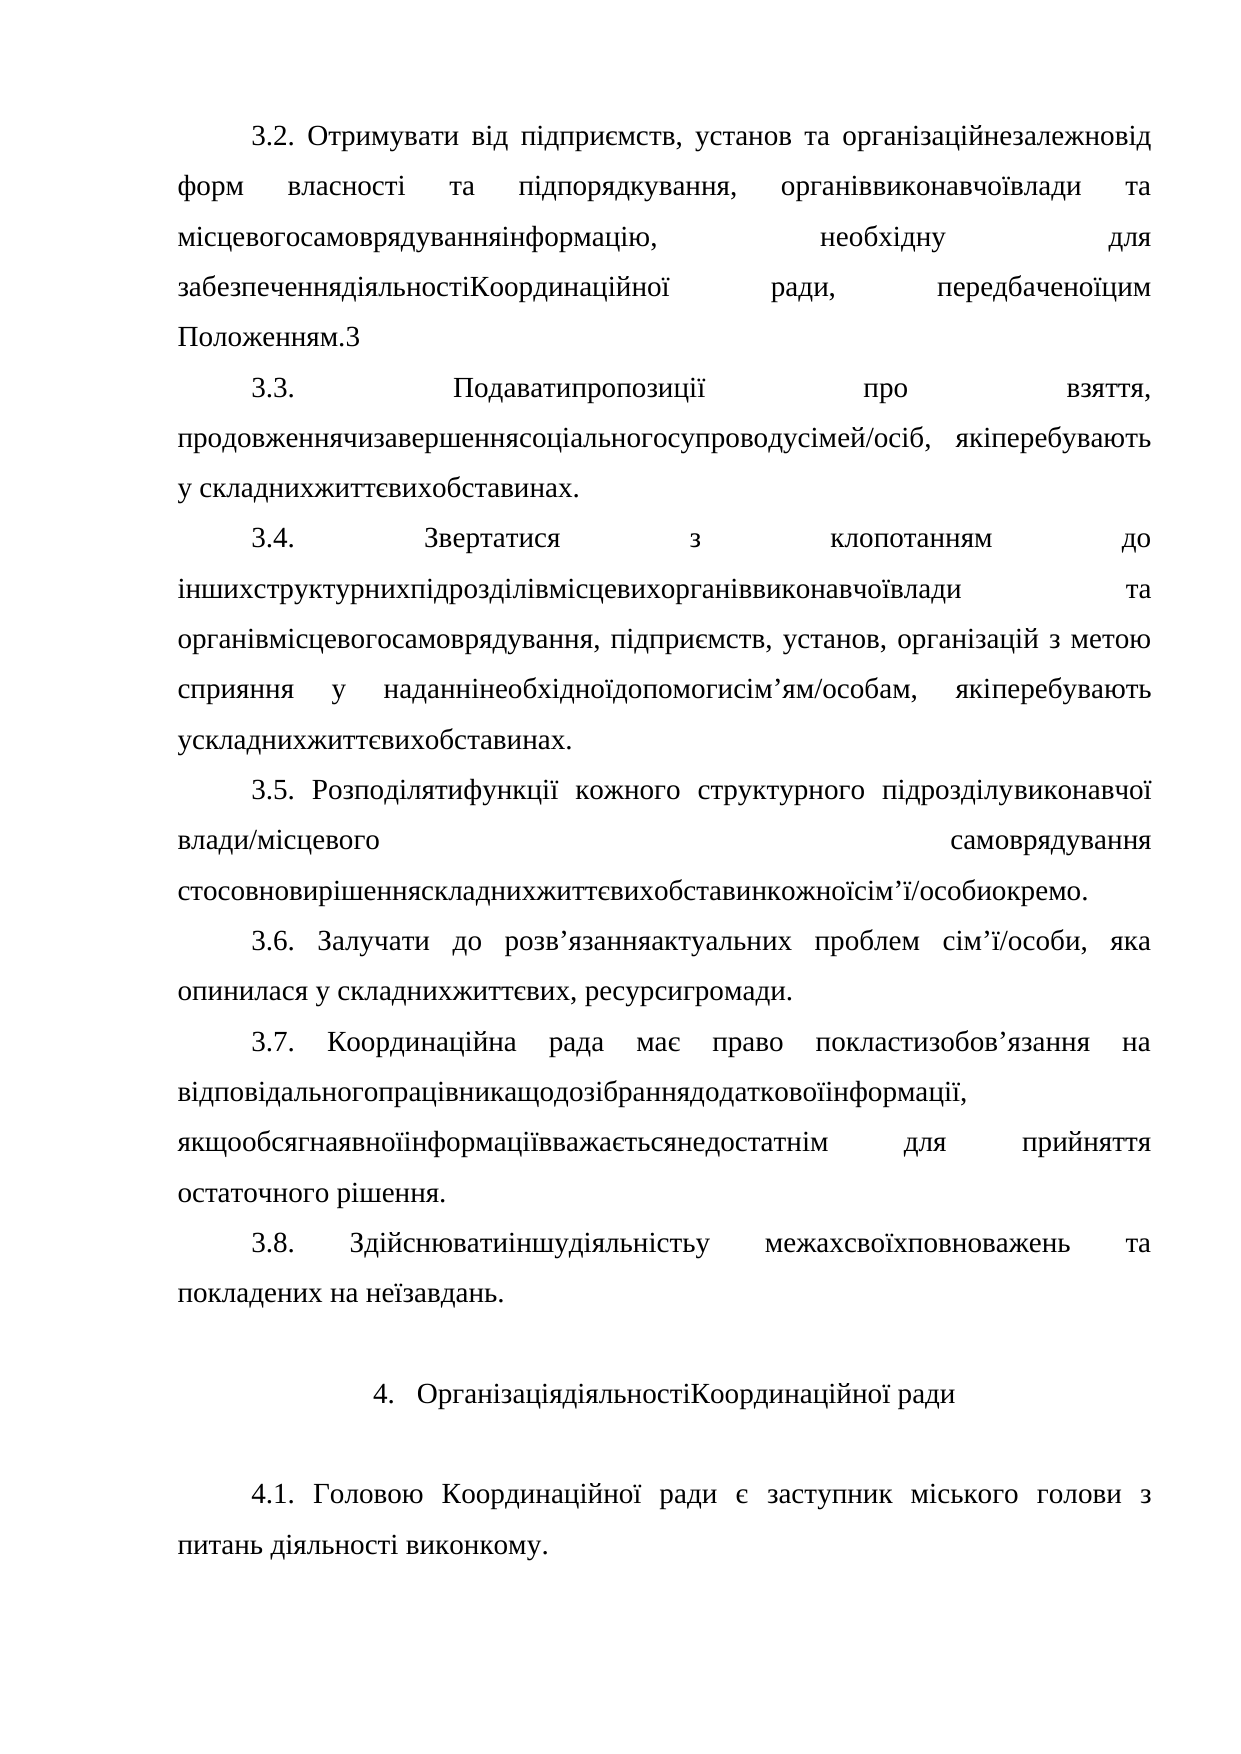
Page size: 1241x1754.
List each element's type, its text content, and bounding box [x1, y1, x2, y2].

text 3.7. Координаційна рада має право покластизобов’язання на відповідальногопрацівникащодозібраннядодатковоїінформації, якщообсягнаявноїінформаціївважаєтьсянедостатнім для прийняття остаточного рішення. [177, 1024, 1152, 1208]
text 3.8. Здійснюватиіншудіяльністьу межахсвоїхповноважень та покладених на неїзавдань. [177, 1225, 1152, 1309]
text 3.2. Отримувати від підприємств, установ та організаційнезалежновід форм власності та підпорядкування, органіввиконавчоївлади та місцевогосамоврядуванняінформацію, необхідну для забезпеченнядіяльностіКоординаційної ради, передбаченоїцим Положенням.3 [177, 118, 1152, 353]
text 3.5. Розподілятифункції кожного структурного підрозділувиконавчої влади/місцевого самоврядування стосовновирішенняскладнихжиттєвихобставинкожноїсім’ї/особиокремо. [177, 772, 1152, 906]
text 3.3. Подаватипропозиції про взяття, продовженнячизавершеннясоціальногосупроводусімей/осіб, якіперебувають у складнихжиттєвихобставинах. [177, 370, 1152, 504]
text 4.1. Головою Координаційної ради є заступник міського голови з питань діяльності виконкому. [177, 1477, 1152, 1560]
text 3.6. Залучати до розв’язанняактуальних проблем сім’ї/особи, яка опинилася у складнихжиттєвих, ресурсигромади. [177, 923, 1152, 1007]
list ОрганізаціядіяльностіКоординаційної ради [177, 1376, 1152, 1409]
text 3.4. Звертатися з клопотанням до іншихструктурнихпідрозділівмісцевихорганіввиконавчоївлади та органівмісцевогосамоврядування, підприємств, установ, організацій з метою сприяння у наданнінеобхідноїдопомогисім’ям/особам, якіперебувають ускладнихжиттєвихобставинах. [177, 521, 1152, 755]
